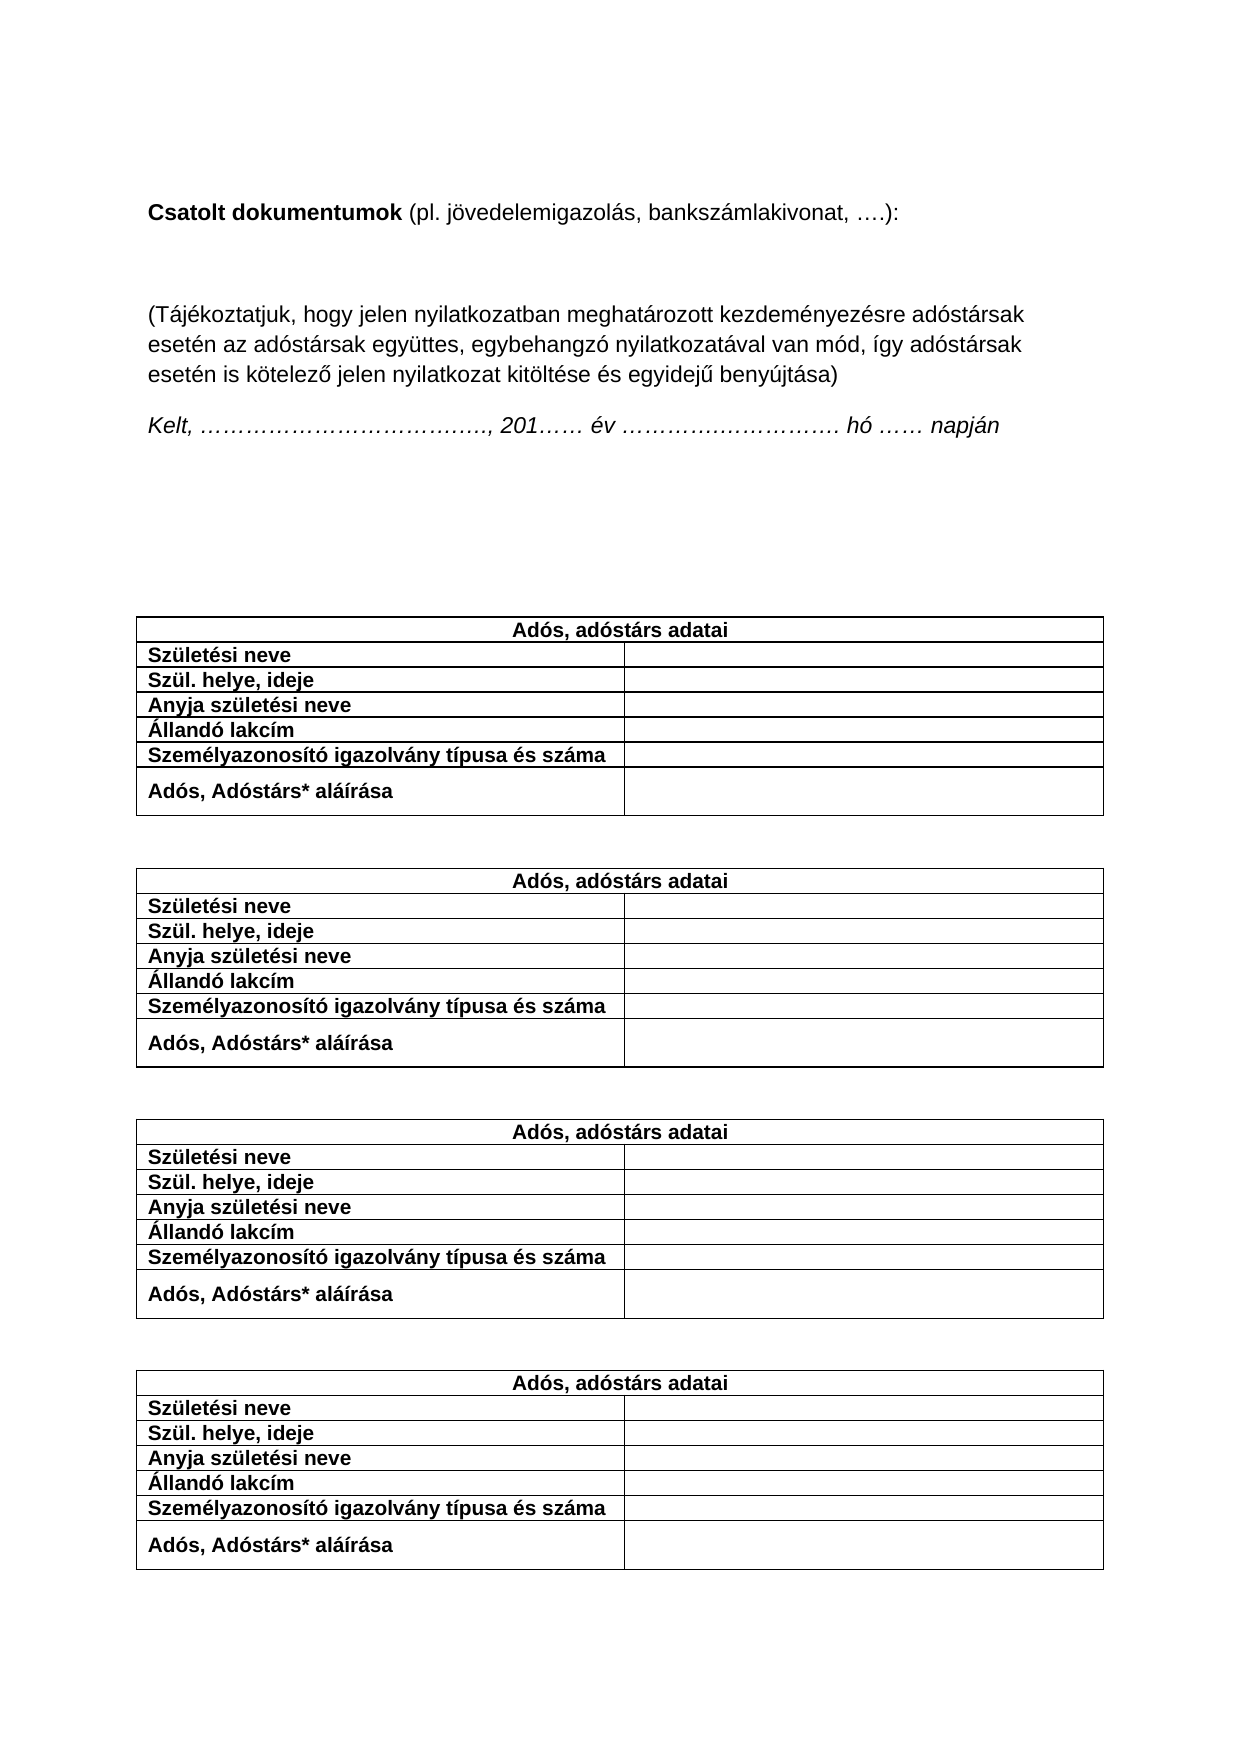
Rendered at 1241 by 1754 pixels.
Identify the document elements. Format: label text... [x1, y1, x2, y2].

table_cell Születési neve [137, 643, 624, 666]
text Kelt, …………………………….…., 201…… év ………….……………. hó …… napján [148, 412, 1093, 438]
table_cell Szül. helye, ideje [137, 1421, 624, 1444]
table_cell [625, 1396, 1103, 1419]
text Csatolt dokumentumok (pl. jövedelemigazolás, bankszámlakivonat, ….): [148, 199, 1093, 225]
table_cell [625, 1421, 1103, 1444]
table_cell [625, 1170, 1103, 1193]
table_cell Szül. helye, ideje [137, 1170, 624, 1193]
table_header Adós, adóstárs adatai [137, 618, 1103, 641]
table_cell Anyja születési neve [137, 944, 624, 967]
table_header Adós, adóstárs adatai [137, 1371, 1103, 1394]
table_cell [625, 944, 1103, 967]
table_cell Anyja születési neve [137, 1195, 624, 1218]
table_header Adós, adóstárs adatai [137, 869, 1103, 892]
table_cell Születési neve [137, 1396, 624, 1419]
table_cell [625, 1446, 1103, 1469]
table_cell Anyja születési neve [137, 1446, 624, 1469]
table_cell Állandó lakcím [137, 1471, 624, 1494]
table_cell [625, 1220, 1103, 1243]
table_cell [625, 693, 1103, 716]
table_cell [625, 768, 1103, 815]
table_cell Anyja születési neve [137, 693, 624, 716]
table_cell Születési neve [137, 894, 624, 917]
table_cell Személyazonosító igazolvány típusa és száma [137, 1245, 624, 1268]
table_cell [625, 1019, 1103, 1066]
table_cell [625, 668, 1103, 691]
table_cell [625, 1270, 1103, 1317]
table_cell [625, 1496, 1103, 1519]
table_cell Adós, Adóstárs* aláírása [137, 1019, 624, 1066]
table_cell [625, 894, 1103, 917]
table_cell [625, 1145, 1103, 1168]
table_cell Személyazonosító igazolvány típusa és száma [137, 994, 624, 1017]
table_cell [625, 1195, 1103, 1218]
table_cell [625, 1521, 1103, 1568]
table_cell Állandó lakcím [137, 718, 624, 741]
table_cell [625, 718, 1103, 741]
table_header Adós, adóstárs adatai [137, 1120, 1103, 1143]
table_cell [625, 743, 1103, 766]
table_cell Szül. helye, ideje [137, 919, 624, 942]
table_cell [625, 919, 1103, 942]
table_cell Személyazonosító igazolvány típusa és száma [137, 1496, 624, 1519]
table_cell Állandó lakcím [137, 1220, 624, 1243]
table_cell [625, 994, 1103, 1017]
table_cell Születési neve [137, 1145, 624, 1168]
table_cell [625, 643, 1103, 666]
text (Tájékoztatjuk, hogy jelen nyilatkozatban meghatározott kezdeményezésre adóstársak esetén az adóstársak együttes, egybehangzó nyilatkozatával van mód, így adóstársak esetén is kötelező jelen nyilatkozat kitöltése és egyidejű benyújtása) [148, 301, 1093, 387]
table_cell [625, 1245, 1103, 1268]
table_cell Adós, Adóstárs* aláírása [137, 1270, 624, 1317]
table_cell [625, 969, 1103, 992]
table_cell Állandó lakcím [137, 969, 624, 992]
table_cell [625, 1471, 1103, 1494]
table_cell Adós, Adóstárs* aláírása [137, 1521, 624, 1568]
table_cell Szül. helye, ideje [137, 668, 624, 691]
table_cell Adós, Adóstárs* aláírása [137, 768, 624, 815]
table_cell Személyazonosító igazolvány típusa és száma [137, 743, 624, 766]
